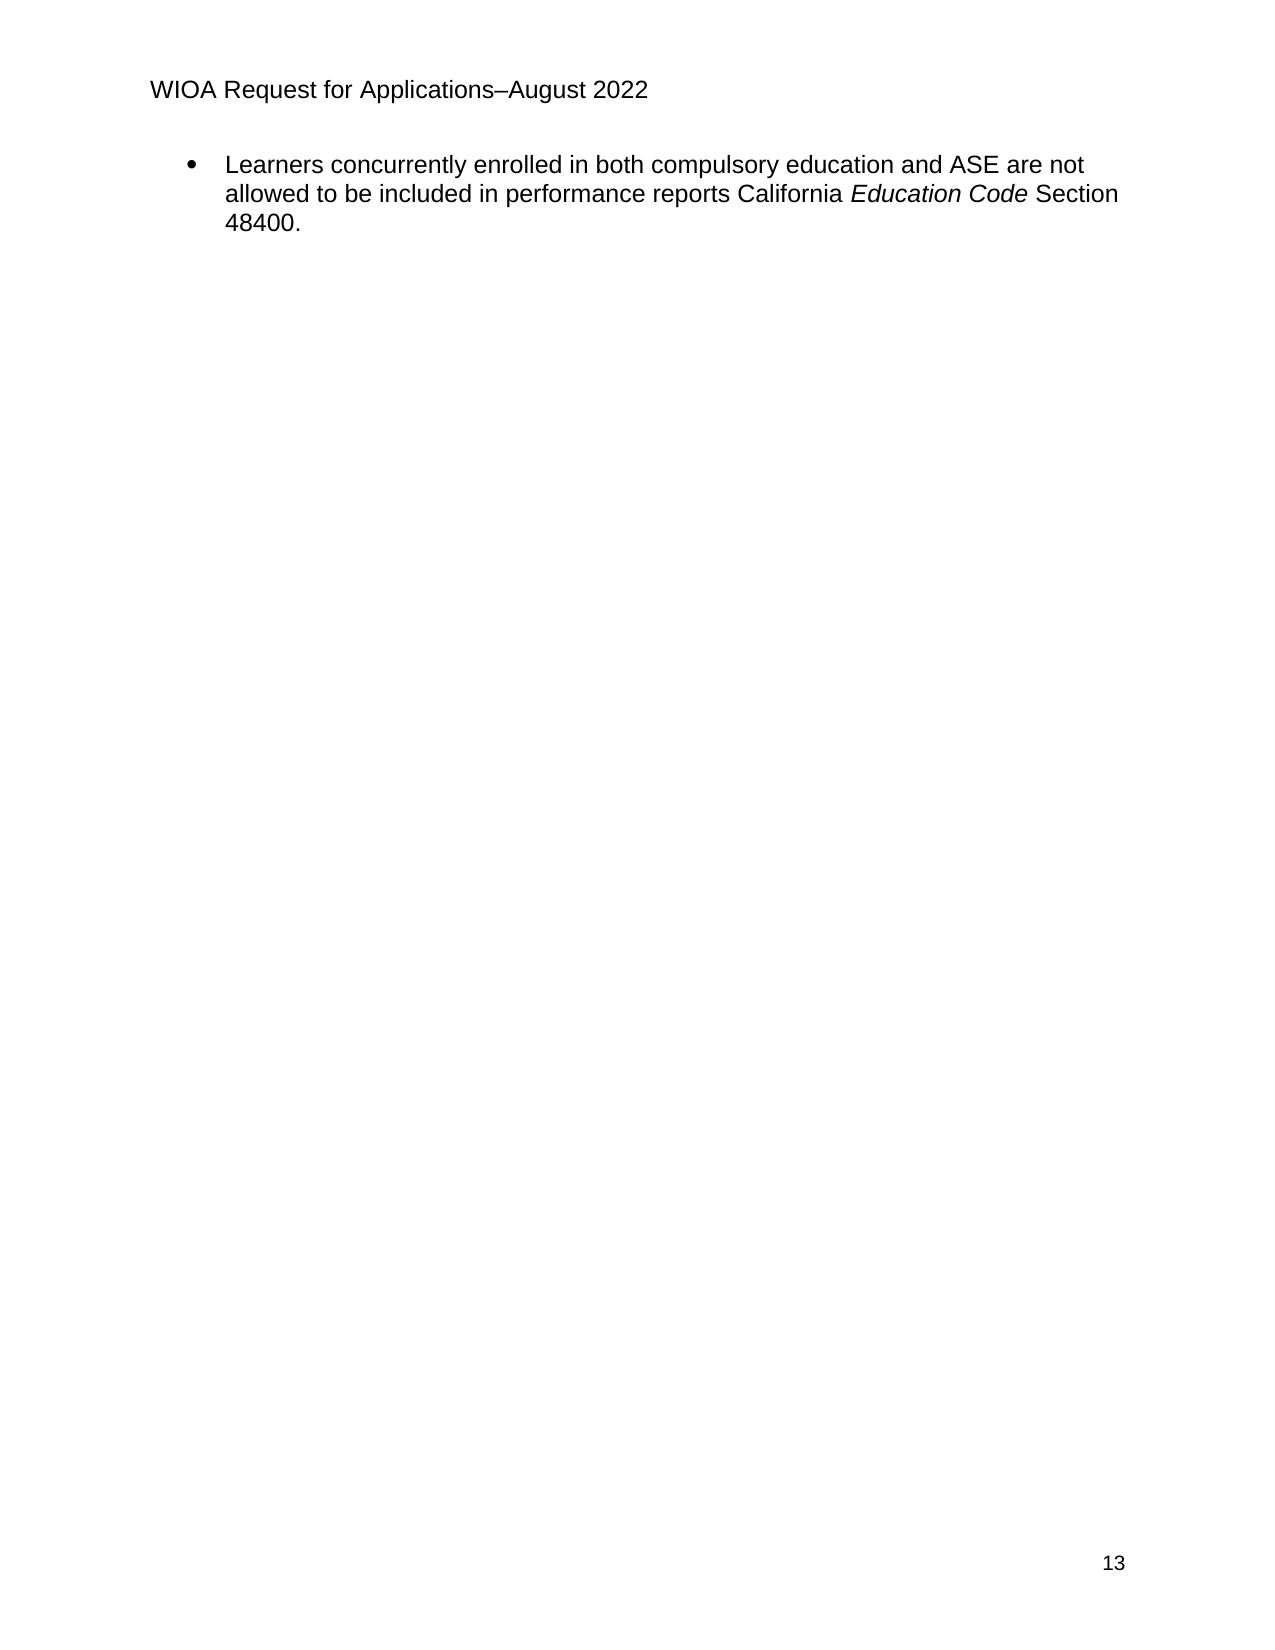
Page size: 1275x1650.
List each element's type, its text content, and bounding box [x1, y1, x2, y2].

list Learners concurrently enrolled in both compulsory education and ASE are not allowed to be included in performance reports California Education Code Section 48400. [187, 150, 1125, 236]
